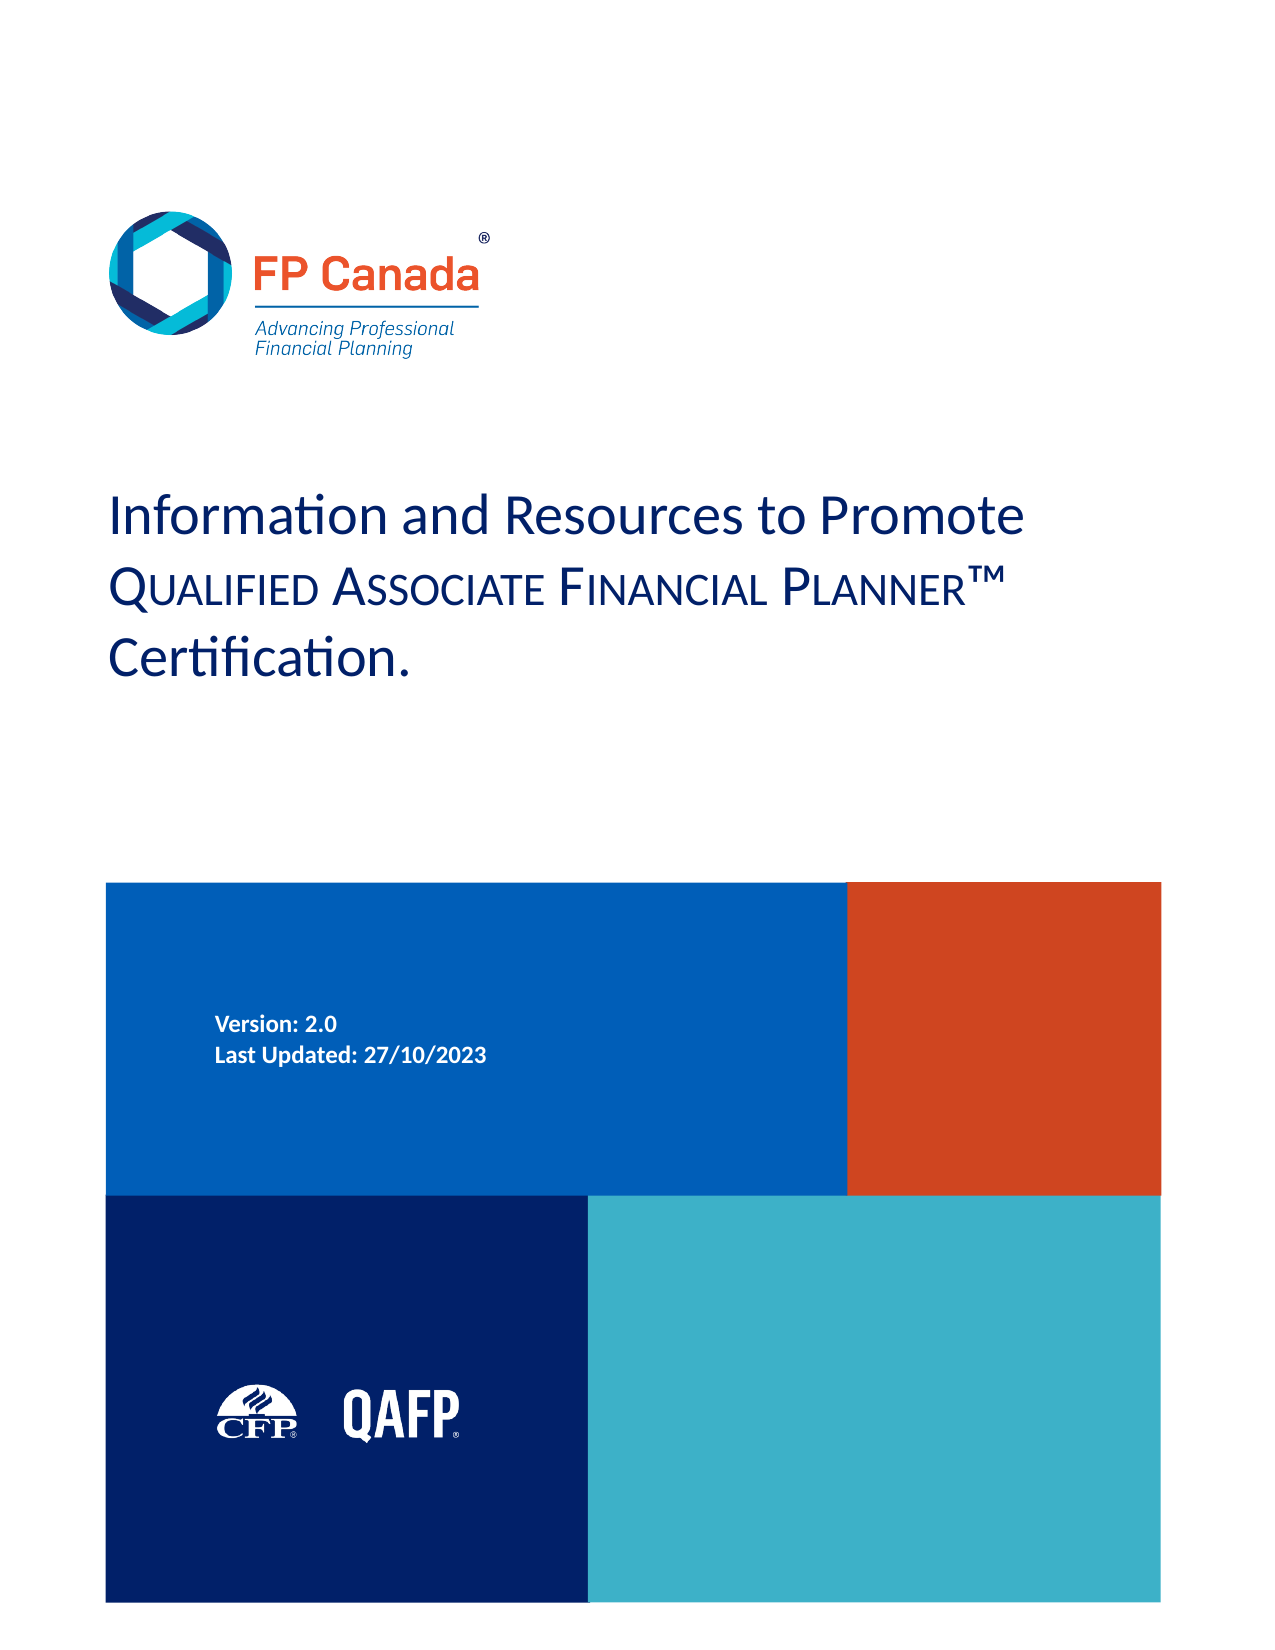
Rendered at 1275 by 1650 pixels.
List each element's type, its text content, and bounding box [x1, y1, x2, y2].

picture [332, 1378, 469, 1449]
picture [208, 1374, 310, 1447]
picture [86, 177, 502, 389]
title Information and Resources to Promote Qualified Associate Financial Planner™ Certification. [108, 478, 1168, 690]
